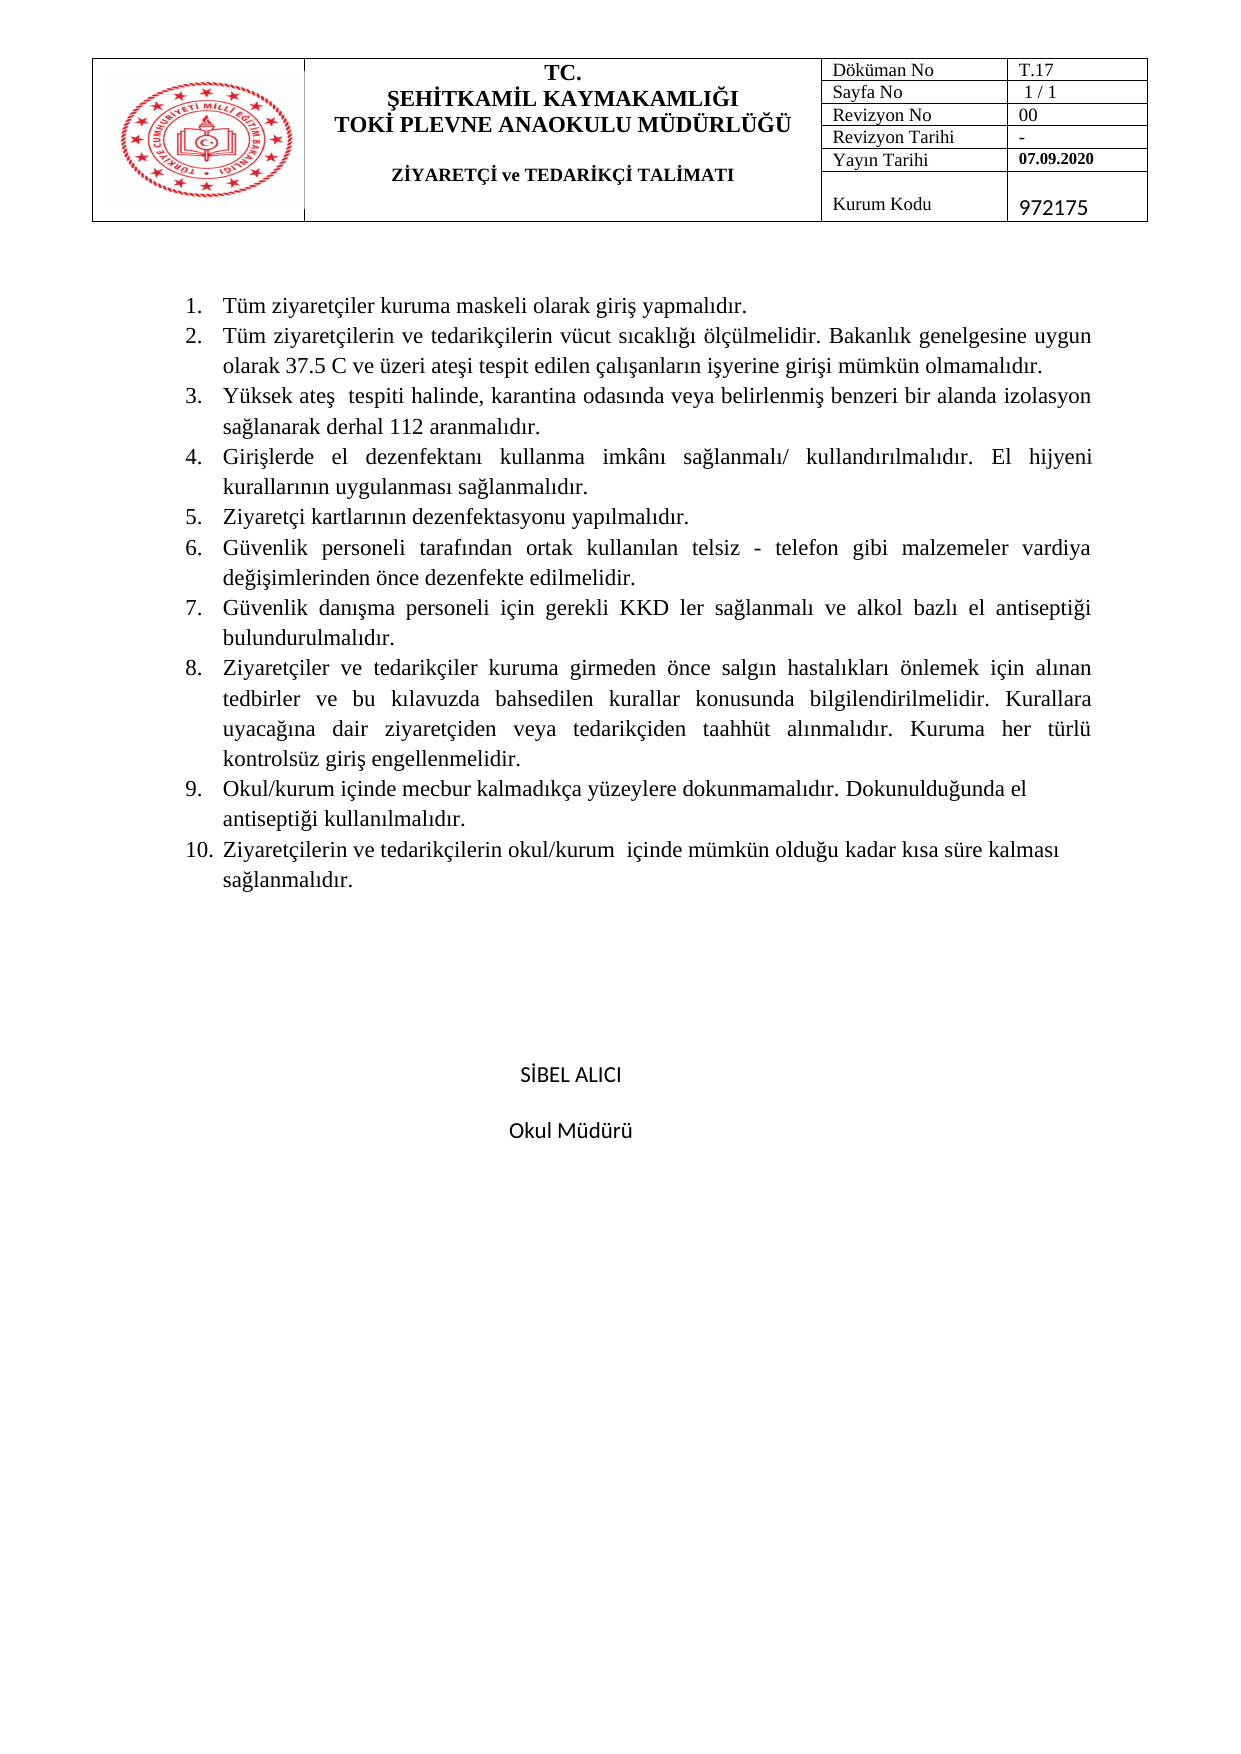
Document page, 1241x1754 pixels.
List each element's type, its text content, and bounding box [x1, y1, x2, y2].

list Ziyaretçiler ve tedarikçiler kuruma girmeden önce salgın hastalıkları önlemek için alınan tedbirler ve bu kılavuzda bahsedilen kurallar konusunda bilgilendirilmelidir. Kurallara uyacağına dair ziyaretçiden veya tedarikçiden taahhüt alınmalıdır. Kuruma her türlü kontrolsüz giriş engellenmelidir. [185, 654, 1093, 771]
list Ziyaretçi kartlarının dezenfektasyonu yapılmalıdır. [185, 503, 1093, 530]
list Ziyaretçilerin ve tedarikçilerin okul/kurum içinde mümkün olduğu kadar kısa süre kalması [185, 836, 1093, 862]
list Okul/kurum içinde mecbur kalmadıkça yüzeylere dokunmamalıdır. Dokunulduğunda el antiseptiği kullanılmalıdır. [185, 775, 1093, 832]
list Yüksek ateş tespiti halinde, karantina odasında veya belirlenmiş benzeri bir alanda izolasyon sağlanarak derhal 112 aranmalıdır. [185, 382, 1093, 439]
list Tüm ziyaretçiler kuruma maskeli olarak giriş yapmalıdır. [185, 292, 1093, 318]
list Güvenlik danışma personeli için gerekli KKD ler sağlanmalı ve alkol bazlı el antiseptiği bulundurulmalıdır. [185, 594, 1093, 651]
list sağlanmalıdır. [223, 866, 1093, 892]
text SİBEL ALICI [148, 1060, 1093, 1088]
list Girişlerde el dezenfektanı kullanma imkânı sağlanmalı/ kullandırılmalıdır. El hijyeni kurallarının uygulanması sağlanmalıdır. [185, 443, 1093, 499]
text Okul Müdürü [148, 1116, 1093, 1144]
picture [103, 71, 305, 209]
list Tüm ziyaretçilerin ve tedarikçilerin vücut sıcaklığı ölçülmelidir. Bakanlık genelgesine uygun olarak 37.5 C ve üzeri ateşi tespit edilen çalışanların işyerine girişi mümkün olmamalıdır. [185, 322, 1093, 379]
list Güvenlik personeli tarafından ortak kullanılan telsiz - telefon gibi malzemeler vardiya değişimlerinden önce dezenfekte edilmelidir. [185, 533, 1093, 590]
